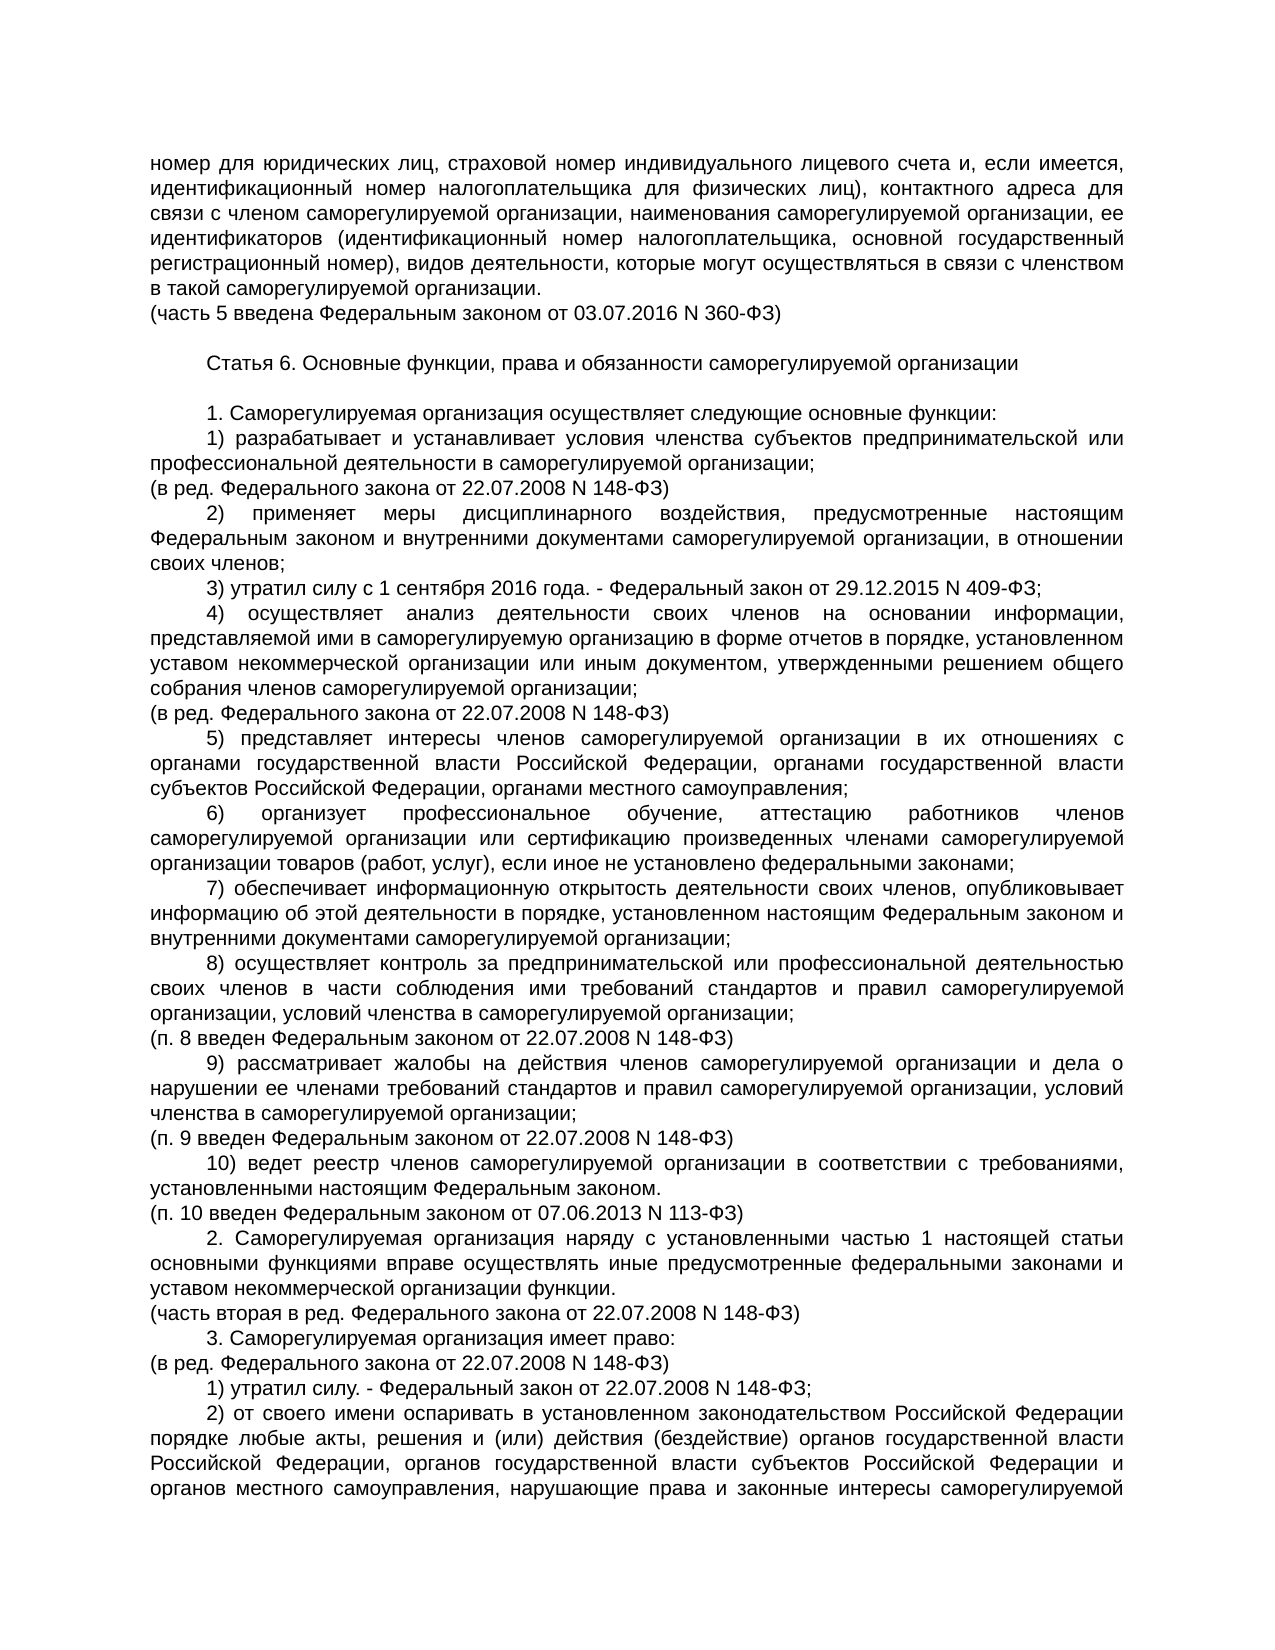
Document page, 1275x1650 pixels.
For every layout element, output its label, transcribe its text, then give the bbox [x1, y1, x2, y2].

text (п. 8 введен Федеральным законом от 22.07.2008 N 148-ФЗ) [150, 1025, 1125, 1050]
text 1) утратил силу. - Федеральный закон от 22.07.2008 N 148-ФЗ; [150, 1375, 1125, 1400]
text 2. Саморегулируемая организация наряду с установленными частью 1 настоящей статьи основными функциями вправе осуществлять иные предусмотренные федеральными законами и уставом некоммерческой организации функции. [150, 1225, 1125, 1300]
text (часть 5 введена Федеральным законом от 03.07.2016 N 360-ФЗ) [150, 300, 1125, 325]
text (в ред. Федерального закона от 22.07.2008 N 148-ФЗ) [150, 1350, 1125, 1375]
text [150, 150, 1125, 300]
text 3. Саморегулируемая организация имеет право: [150, 1325, 1125, 1350]
text 5) представляет интересы членов саморегулируемой организации в их отношениях с органами государственной власти Российской Федерации, органами государственной власти субъектов Российской Федерации, органами местного самоуправления; [150, 725, 1125, 800]
text (в ред. Федерального закона от 22.07.2008 N 148-ФЗ) [150, 700, 1125, 725]
text 8) осуществляет контроль за предпринимательской или профессиональной деятельностью своих членов в части соблюдения ими требований стандартов и правил саморегулируемой организации, условий членства в саморегулируемой организации; [150, 950, 1125, 1025]
text 4) осуществляет анализ деятельности своих членов на основании информации, представляемой ими в саморегулируемую организацию в форме отчетов в порядке, установленном уставом некоммерческой организации или иным документом, утвержденными решением общего собрания членов саморегулируемой организации; [150, 600, 1125, 700]
text Статья 6. Основные функции, права и обязанности саморегулируемой организации [150, 350, 1125, 375]
text (п. 9 введен Федеральным законом от 22.07.2008 N 148-ФЗ) [150, 1125, 1125, 1150]
text (п. 10 введен Федеральным законом от 07.06.2013 N 113-ФЗ) [150, 1200, 1125, 1225]
text (в ред. Федерального закона от 22.07.2008 N 148-ФЗ) [150, 475, 1125, 500]
text 9) рассматривает жалобы на действия членов саморегулируемой организации и дела о нарушении ее членами требований стандартов и правил саморегулируемой организации, условий членства в саморегулируемой организации; [150, 1050, 1125, 1125]
text 7) обеспечивает информационную открытость деятельности своих членов, опубликовывает информацию об этой деятельности в порядке, установленном настоящим Федеральным законом и внутренними документами саморегулируемой организации; [150, 875, 1125, 950]
text 1) разрабатывает и устанавливает условия членства субъектов предпринимательской или профессиональной деятельности в саморегулируемой организации; [150, 425, 1125, 475]
text 2) применяет меры дисциплинарного воздействия, предусмотренные настоящим Федеральным законом и внутренними документами саморегулируемой организации, в отношении своих членов; [150, 500, 1125, 575]
text (часть вторая в ред. Федерального закона от 22.07.2008 N 148-ФЗ) [150, 1300, 1125, 1325]
text 1. Саморегулируемая организация осуществляет следующие основные функции: [150, 400, 1125, 425]
text 10) ведет реестр членов саморегулируемой организации в соответствии с требованиями, установленными настоящим Федеральным законом. [150, 1150, 1125, 1200]
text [150, 1400, 1125, 1500]
text 3) утратил силу с 1 сентября 2016 года. - Федеральный закон от 29.12.2015 N 409-ФЗ; [150, 575, 1125, 600]
text 6) организует профессиональное обучение, аттестацию работников членов саморегулируемой организации или сертификацию произведенных членами саморегулируемой организации товаров (работ, услуг), если иное не установлено федеральными законами; [150, 800, 1125, 875]
